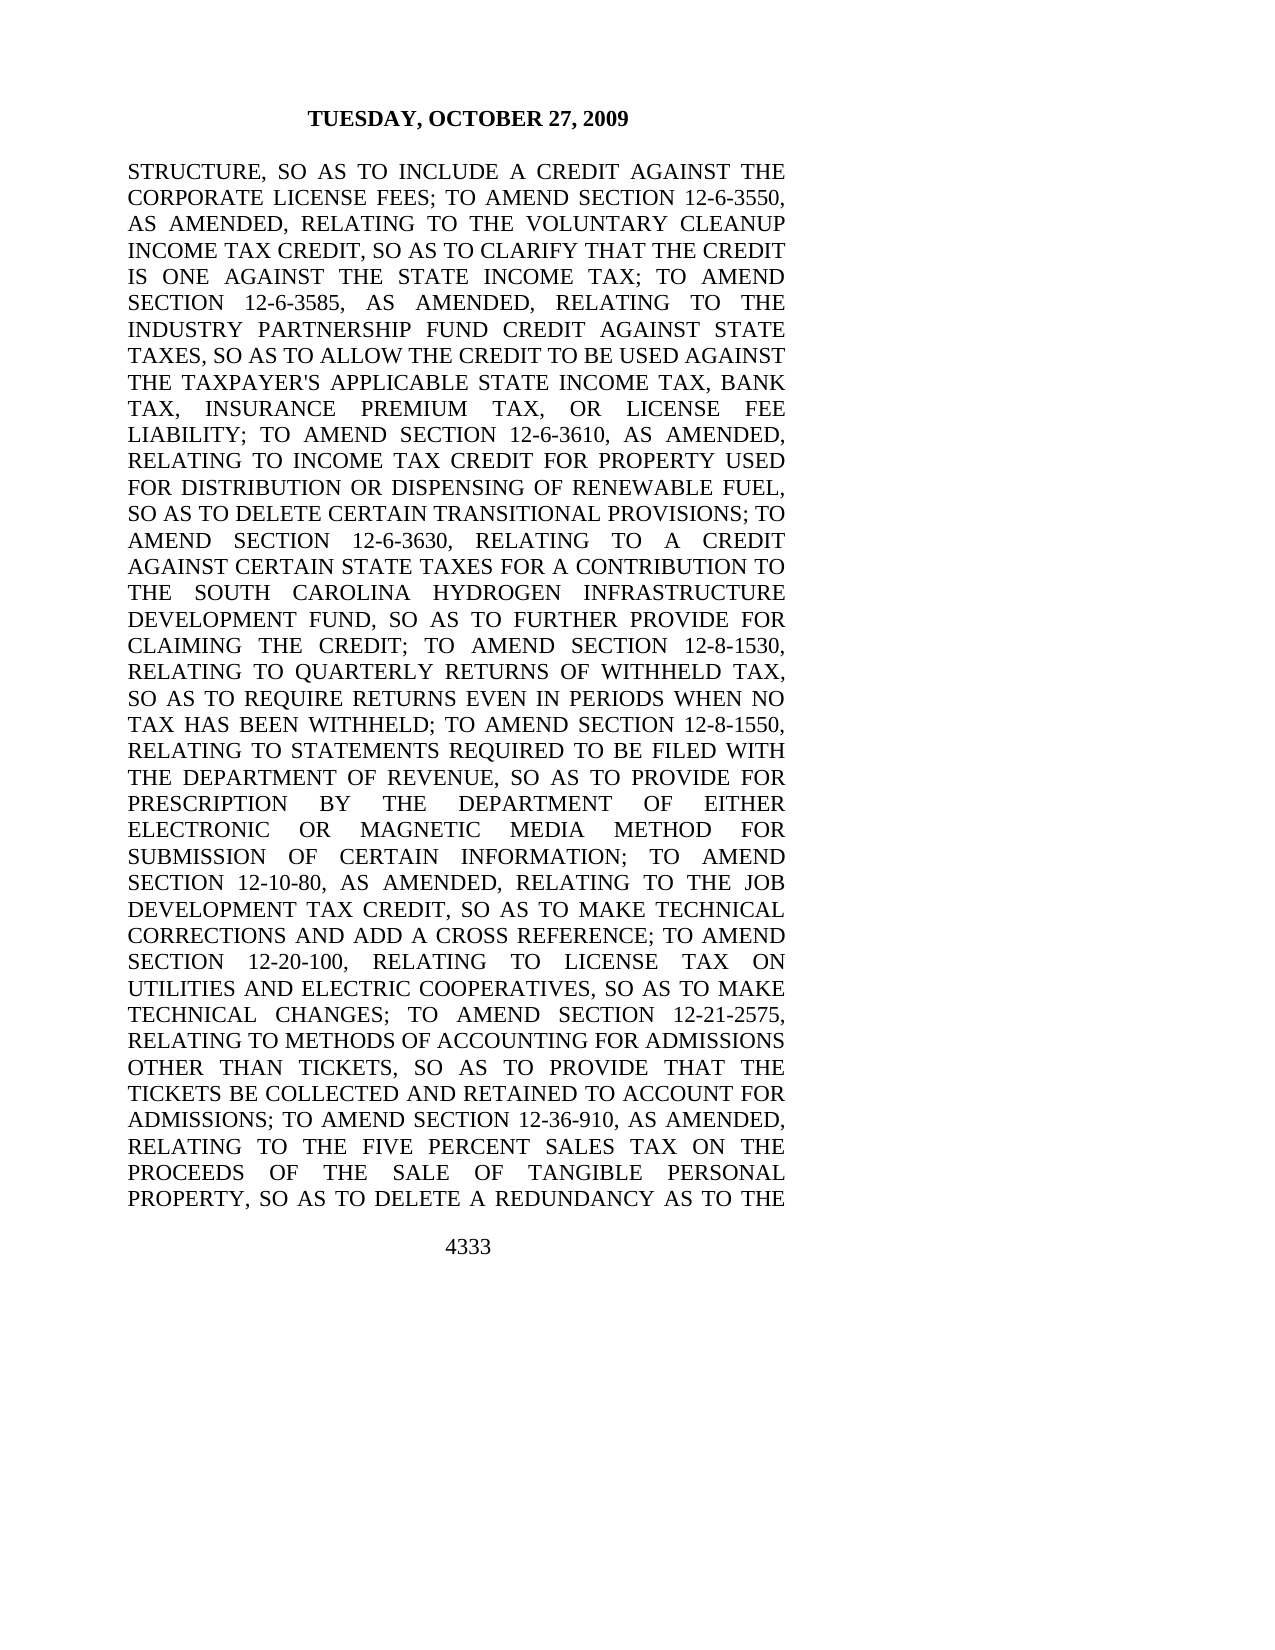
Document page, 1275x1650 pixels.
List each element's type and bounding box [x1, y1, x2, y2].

text [127, 158, 786, 1212]
